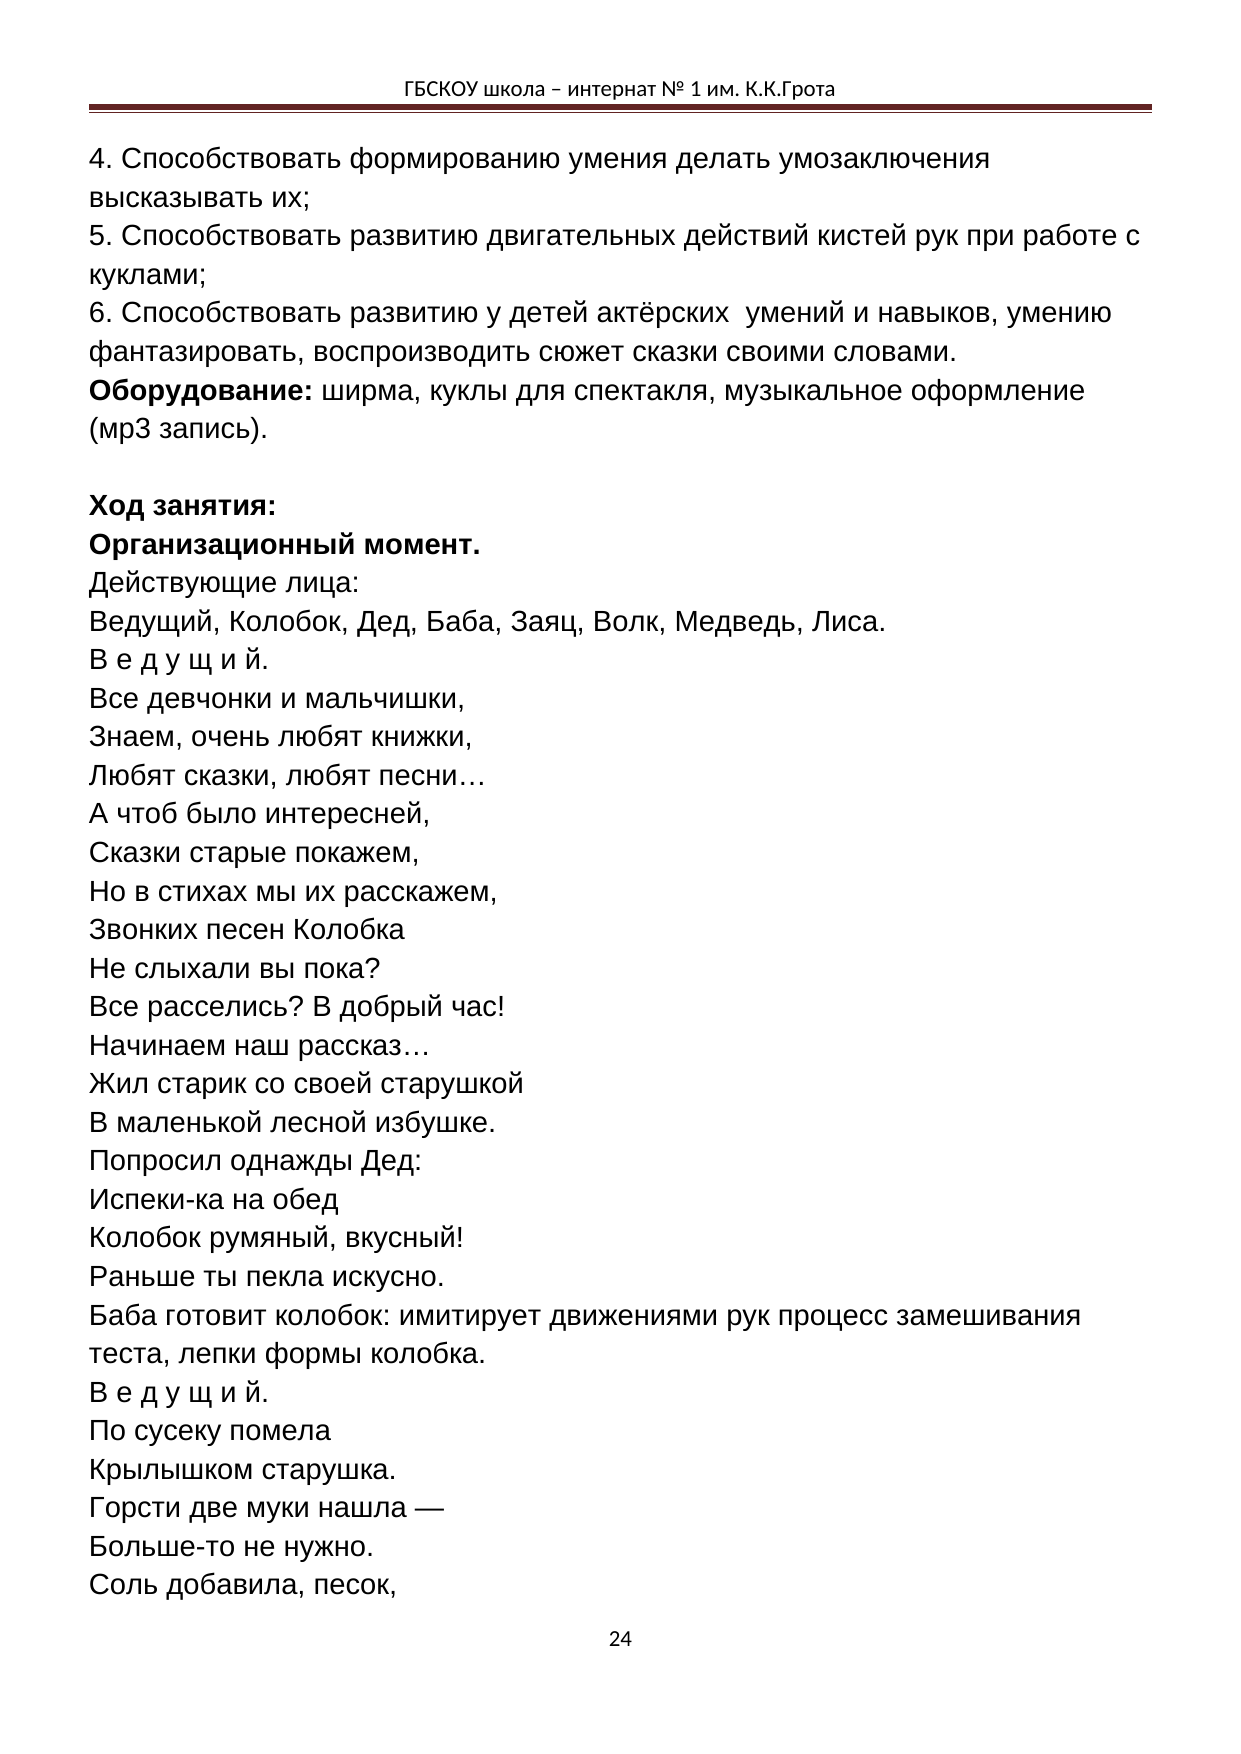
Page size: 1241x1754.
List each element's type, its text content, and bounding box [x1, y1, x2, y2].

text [89, 565, 1152, 1601]
text Оборудование: ширма, куклы для спектакля, музыкальное оформление (мр3 запись). [89, 373, 1152, 445]
text 4. Способствовать формированию умения делать умозаключения высказывать их; [89, 141, 1152, 213]
text 5. Способствовать развитию двигательных действий кистей рук при работе с куклами; [89, 218, 1152, 291]
text 6. Способствовать развитию у детей актёрских умений и навыков, умению фантазировать, воспроизводить сюжет сказки своими словами. [89, 296, 1152, 368]
text Ход занятия: [89, 488, 1152, 522]
text Организационный момент. [89, 527, 1152, 560]
